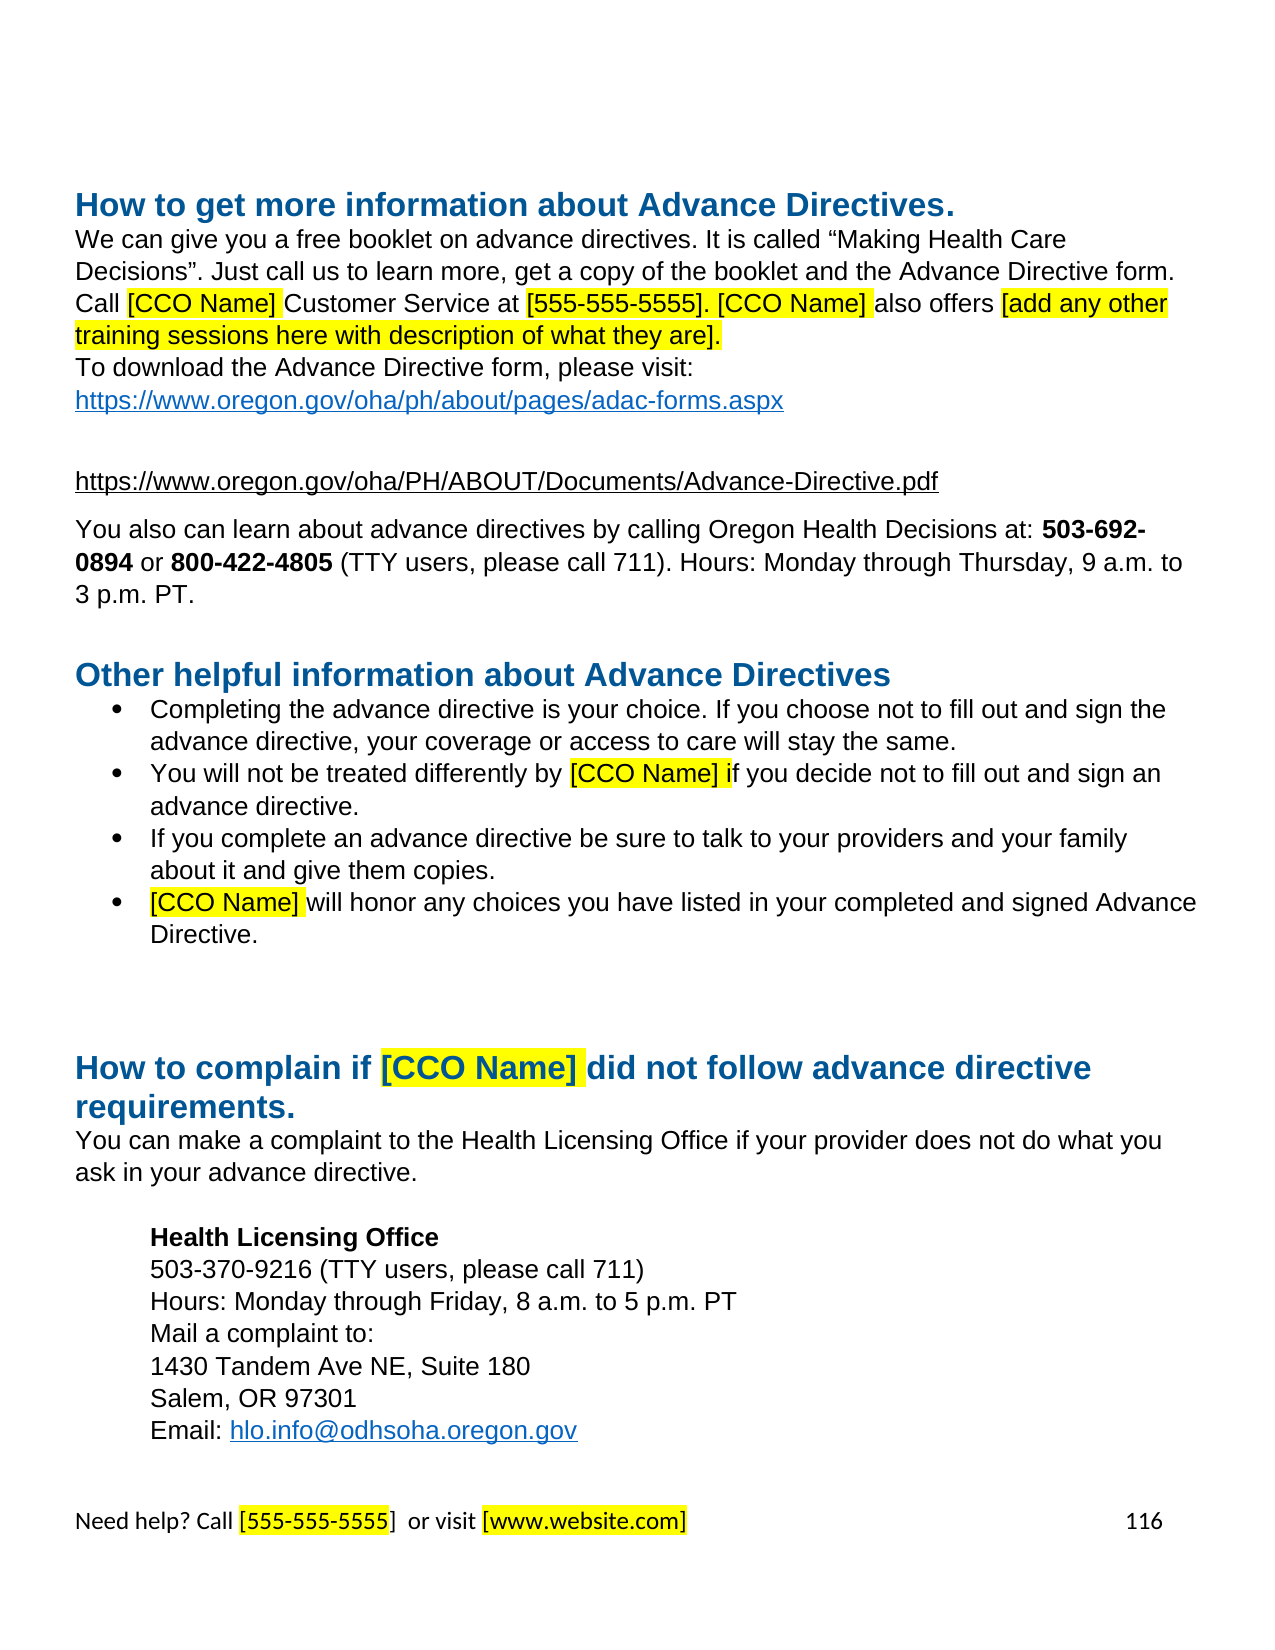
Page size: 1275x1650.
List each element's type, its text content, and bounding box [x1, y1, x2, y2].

list You will not be treated differently by [CCO Name] if you decide not to fill out and sign an advance directive. [112, 758, 1200, 821]
list [CCO Name] will honor any choices you have listed in your completed and signed Advance Directive. [112, 887, 1200, 982]
list Completing the advance directive is your choice. If you choose not to fill out and sign the advance directive, your coverage or access to care will stay the same. [112, 694, 1200, 756]
text You can make a complaint to the Health Licensing Office if your provider does not do what you ask in your advance directive. [75, 1125, 1200, 1219]
text To download the Advance Directive form, please visit: [75, 352, 1200, 447]
list If you complete an advance directive be sure to talk to your providers and your family about it and give them copies. [112, 823, 1200, 885]
subtitle Other helpful information about Advance Directives [75, 655, 1200, 694]
subtitle How to get more information about Advance Directives [75, 185, 1200, 224]
text We can give you a free booklet on advance directives. It is called “Making Health Care Decisions”. Just call us to learn more, get a copy of the booklet and the Advance Directive form. Call [CCO Name] Customer Service at [555-555-5555]. [CCO Name] also offers [add any other training sessions here with description of what they are]. [75, 224, 1200, 350]
subtitle How to complain if [CCO Name] did not follow advance directive requirements [75, 1048, 1200, 1125]
text Mail a complaint to: 1430 Tandem Ave NE, Suite 180 Salem, OR 97301 Email: ooregon.gov [150, 1318, 1200, 1445]
text 503-370-9216 (TTY users, please call 711) Hours: Monday through Friday, 8 a.m. to 5 p.m. PT [150, 1254, 1200, 1316]
text Health Licensing Office [75, 1222, 1200, 1252]
